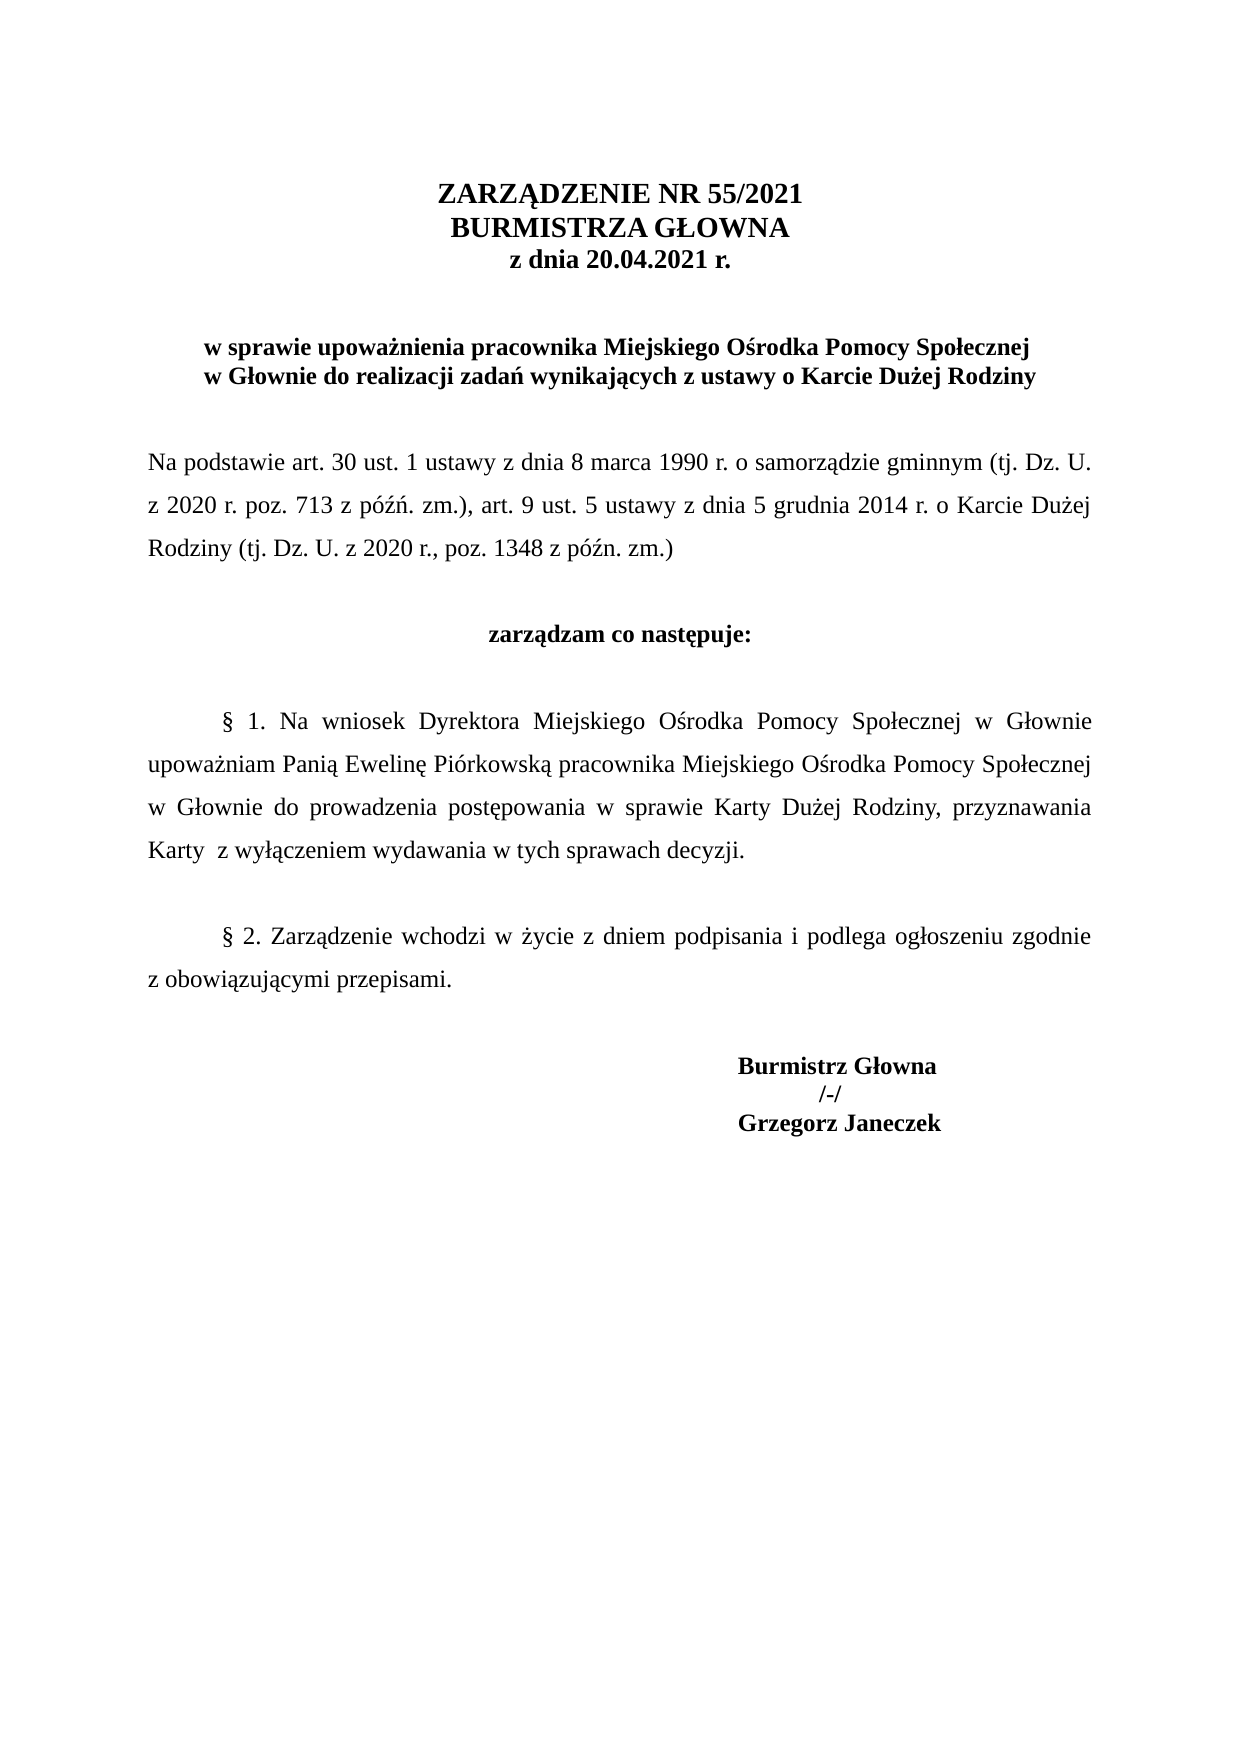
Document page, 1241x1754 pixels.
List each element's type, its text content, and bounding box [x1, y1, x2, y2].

text Burmistrz Głowna [738, 1051, 1093, 1079]
text z dnia 20.04.2021 r. [148, 243, 1093, 274]
text zarządzam co następuje: [148, 619, 1093, 648]
text /-/ [738, 1079, 1093, 1108]
text § 1. Na wniosek Dyrektora Miejskiego Ośrodka Pomocy Społecznej w Głownie upoważniam Panią Ewelinę Piórkowską pracownika Miejskiego Ośrodka Pomocy Społecznej w Głownie do prowadzenia postępowania w sprawie Karty Dużej Rodziny, przyznawania Karty z wyłączeniem wydawania w tych sprawach decyzji. [148, 706, 1093, 864]
text w sprawie upoważnienia pracownika Miejskiego Ośrodka Pomocy Społecznej w Głownie do realizacji zadań wynikających z ustawy o Karcie Dużej Rodziny [148, 332, 1093, 389]
text § 2. Zarządzenie wchodzi w życie z dniem podpisania i podlega ogłoszeniu zgodnie z obowiązującymi przepisami. [148, 921, 1093, 993]
text ZARZĄDZENIE NR 55/2021 [148, 176, 1093, 210]
text Na podstawie art. 30 ust. 1 ustawy z dnia 8 marca 1990 r. o samorządzie gminnym (tj. Dz. U. z 2020 r. poz. 713 z późń. zm.), art. 9 ust. 5 ustawy z dnia 5 grudnia 2014 r. o Karcie Dużej Rodziny (tj. Dz. U. z 2020 r., poz. 1348 z późn. zm.) [148, 447, 1093, 562]
text Grzegorz Janeczek [738, 1108, 1093, 1137]
text BURMISTRZA GŁOWNA [148, 210, 1093, 243]
